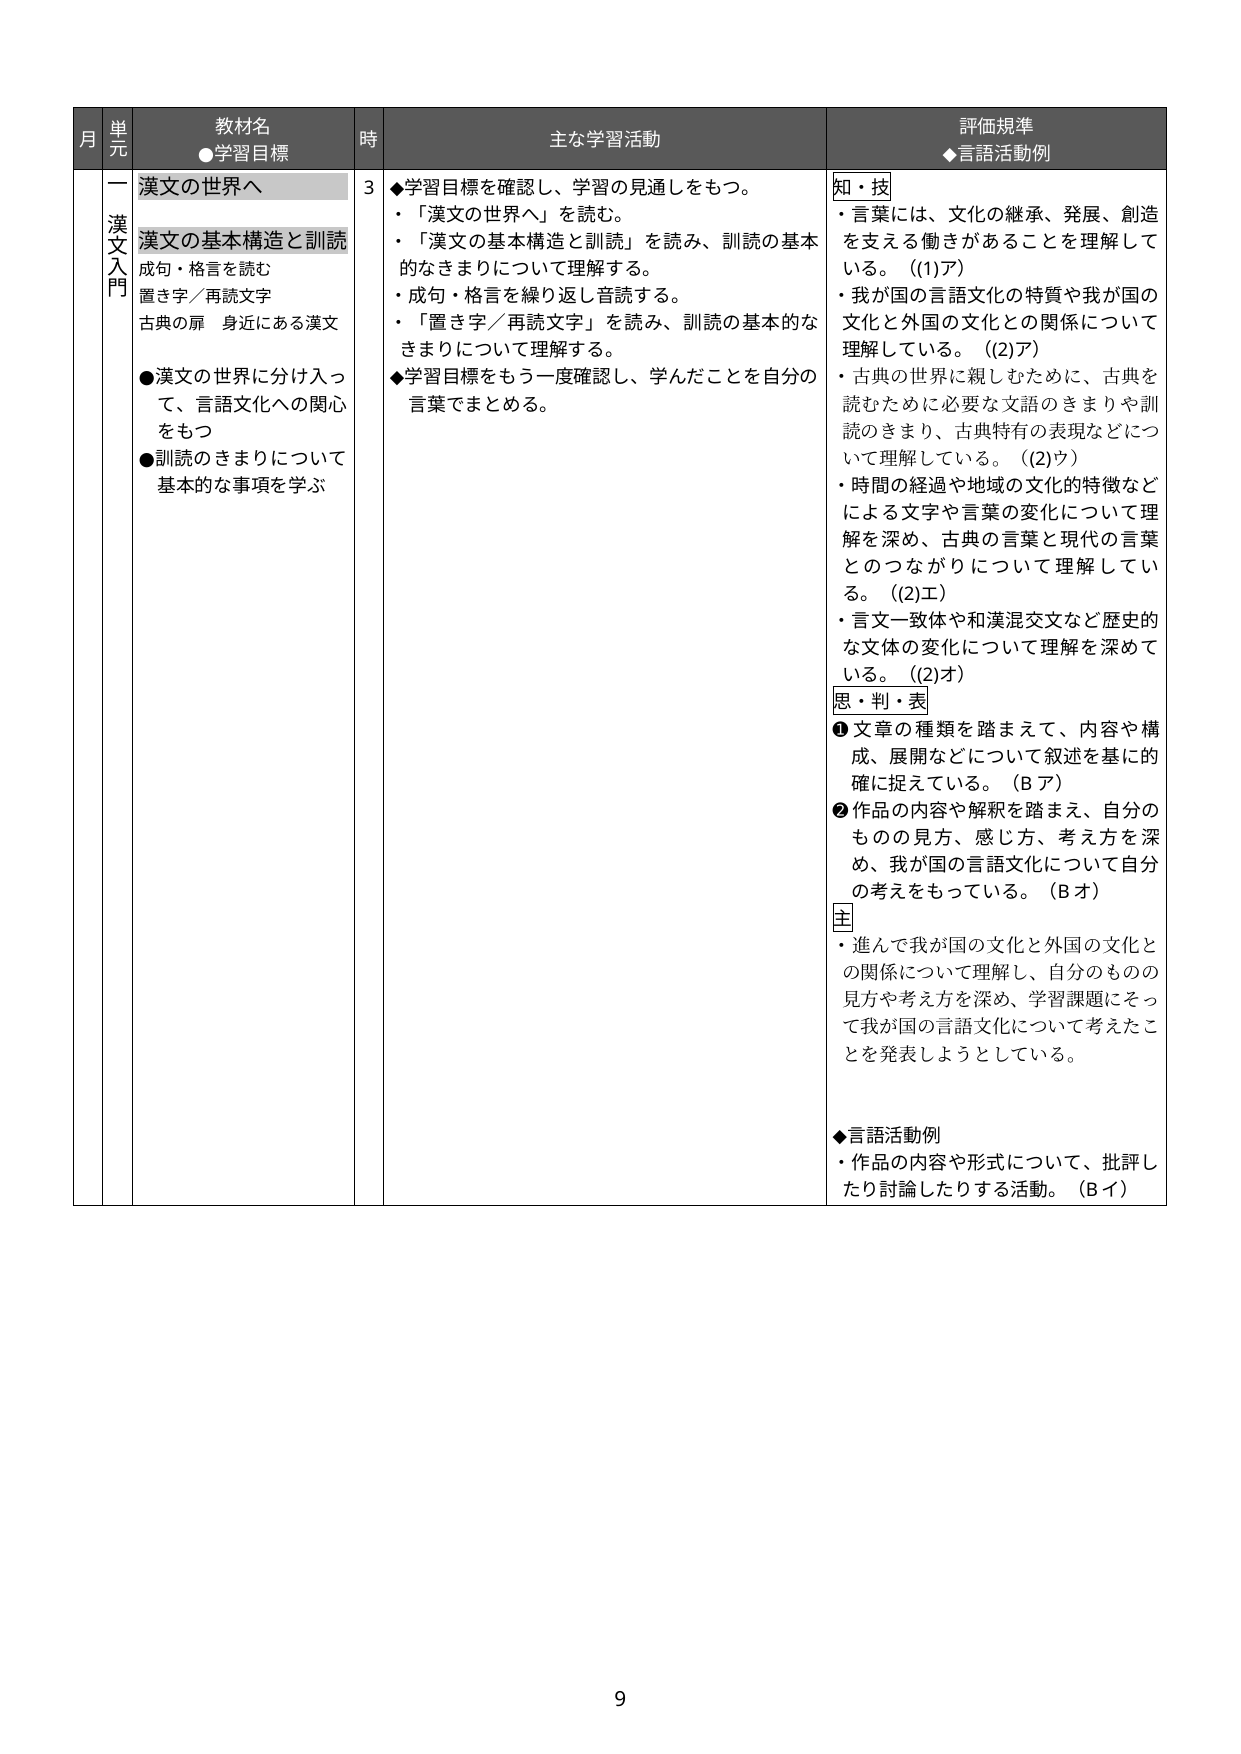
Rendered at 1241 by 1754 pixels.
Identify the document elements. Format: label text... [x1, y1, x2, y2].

table_cell [74, 170, 102, 1205]
table_cell 漢文の世界へ 漢文の基本構造と訓読 成句・格言を読む 置き字／再読文字 古典の扉 身近にある漢文 ●漢文の世界に分け入って、言語文化への関心をもつ ●訓読のきまりについて基本的な事項を学ぶ [133, 170, 354, 1205]
table_cell 知・技 ・言葉には、文化の継承、発展、創造を支える働きがあることを理解している。（(1)ア） ・我が国の言語文化の特質や我が国の文化と外国の文化との関係について理解している。（(2)ア） ・古典の世界に親しむために、古典を読むために必要な文語のきまりや訓読のきまり、古典特有の表現などについて理解している。（(2)ウ） ・時間の経過や地域の文化的特徴などによる文字や言葉の変化について理解を深め、古典の言葉と現代の言葉とのつながりについて理解している。（(2)エ） ・言文一致体や和漢混交文など歴史的な文体の変化について理解を深めている。（(2)オ） 思・判・表 ➊文章の種類を踏まえて、内容や構成、展開などについて叙述を基に的確に捉えている。（Bア） ➋作品の内容や解釈を踏まえ、自分のものの見方、感じ方、考え方を深め、我が国の言語文化について自分の考えをもっている。（Bオ） 主 ・進んで我が国の文化と外国の文化との関係について理解し、自分のものの見方や考え方を深め、学習課題にそって我が国の言語文化について考えたことを発表しようとしている。 ◆言語活動例 ・作品の内容や形式について、批評したり討論したりする活動。（Bイ） [827, 170, 1166, 1205]
table_header 教材名 ●学習目標 [133, 108, 354, 169]
table_cell 一 漢文入門 [103, 170, 132, 1205]
table_cell 3 [355, 170, 383, 1205]
table_header 評価規準 ◆言語活動例 [827, 108, 1166, 169]
table_header 月 [74, 108, 102, 169]
table_cell ◆学習目標を確認し、学習の見通しをもつ。 ・「漢文の世界へ」を読む。 ・「漢文の基本構造と訓読」を読み、訓読の基本的なきまりについて理解する。 ・成句・格言を繰り返し音読する。 ・「置き字／再読文字」を読み、訓読の基本的なきまりについて理解する。 ◆学習目標をもう一度確認し、学んだことを自分の言葉でまとめる。 [384, 170, 826, 1205]
table_header 時 [355, 108, 383, 169]
table_header 主な学習活動 [384, 108, 826, 169]
table_header 単元名 [103, 108, 132, 169]
